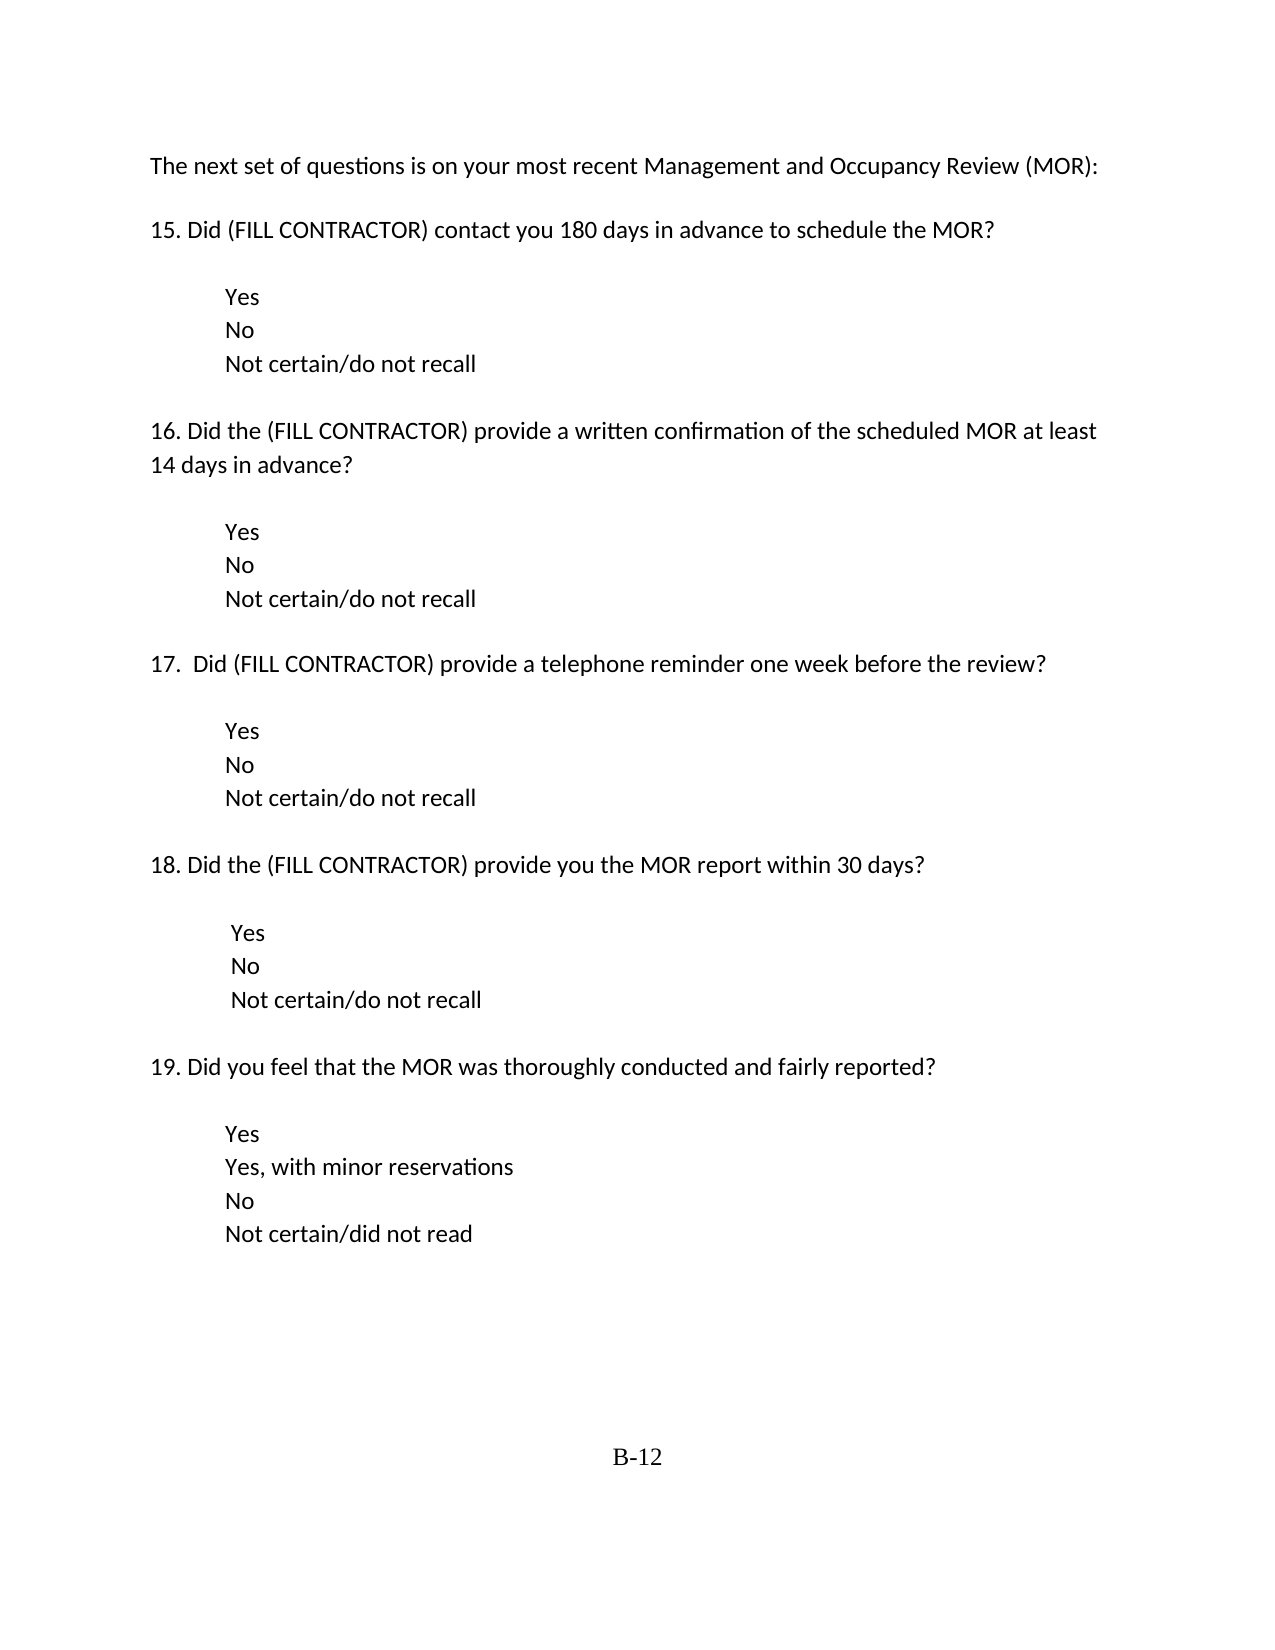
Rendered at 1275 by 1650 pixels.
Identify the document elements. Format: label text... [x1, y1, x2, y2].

text Not certain/do not recall [150, 348, 1125, 379]
text 19. Did you feel that the MOR was thoroughly conducted and fairly reported? [150, 1051, 1125, 1081]
text The next set of questions is on your most recent Management and Occupancy Review (MOR): [150, 150, 1125, 181]
text Yes [150, 917, 1125, 947]
text Yes [150, 516, 1125, 546]
text No [150, 950, 1125, 981]
text Not certain/did not read [150, 1218, 1125, 1249]
text 18. Did the (FILL CONTRACTOR) provide you the MOR report within 30 days? [150, 849, 1125, 880]
text Not certain/do not recall [150, 583, 1125, 613]
text No [150, 315, 1125, 345]
text No [150, 749, 1125, 779]
text Yes [150, 281, 1125, 312]
text Not certain/do not recall [150, 782, 1125, 813]
text 17. Did (FILL CONTRACTOR) provide a telephone reminder one week before the review? [150, 648, 1125, 679]
text 16. Did the (FILL CONTRACTOR) provide a written confirmation of the scheduled MOR at least 14 days in advance? [150, 415, 1125, 479]
text No [150, 1185, 1125, 1216]
text Yes [150, 1118, 1125, 1148]
text 15. Did (FILL CONTRACTOR) contact you 180 days in advance to schedule the MOR? [150, 214, 1125, 244]
text No [150, 549, 1125, 580]
text Yes [150, 715, 1125, 746]
text Not certain/do not recall [150, 984, 1125, 1014]
text Yes, with minor reservations [150, 1151, 1125, 1182]
